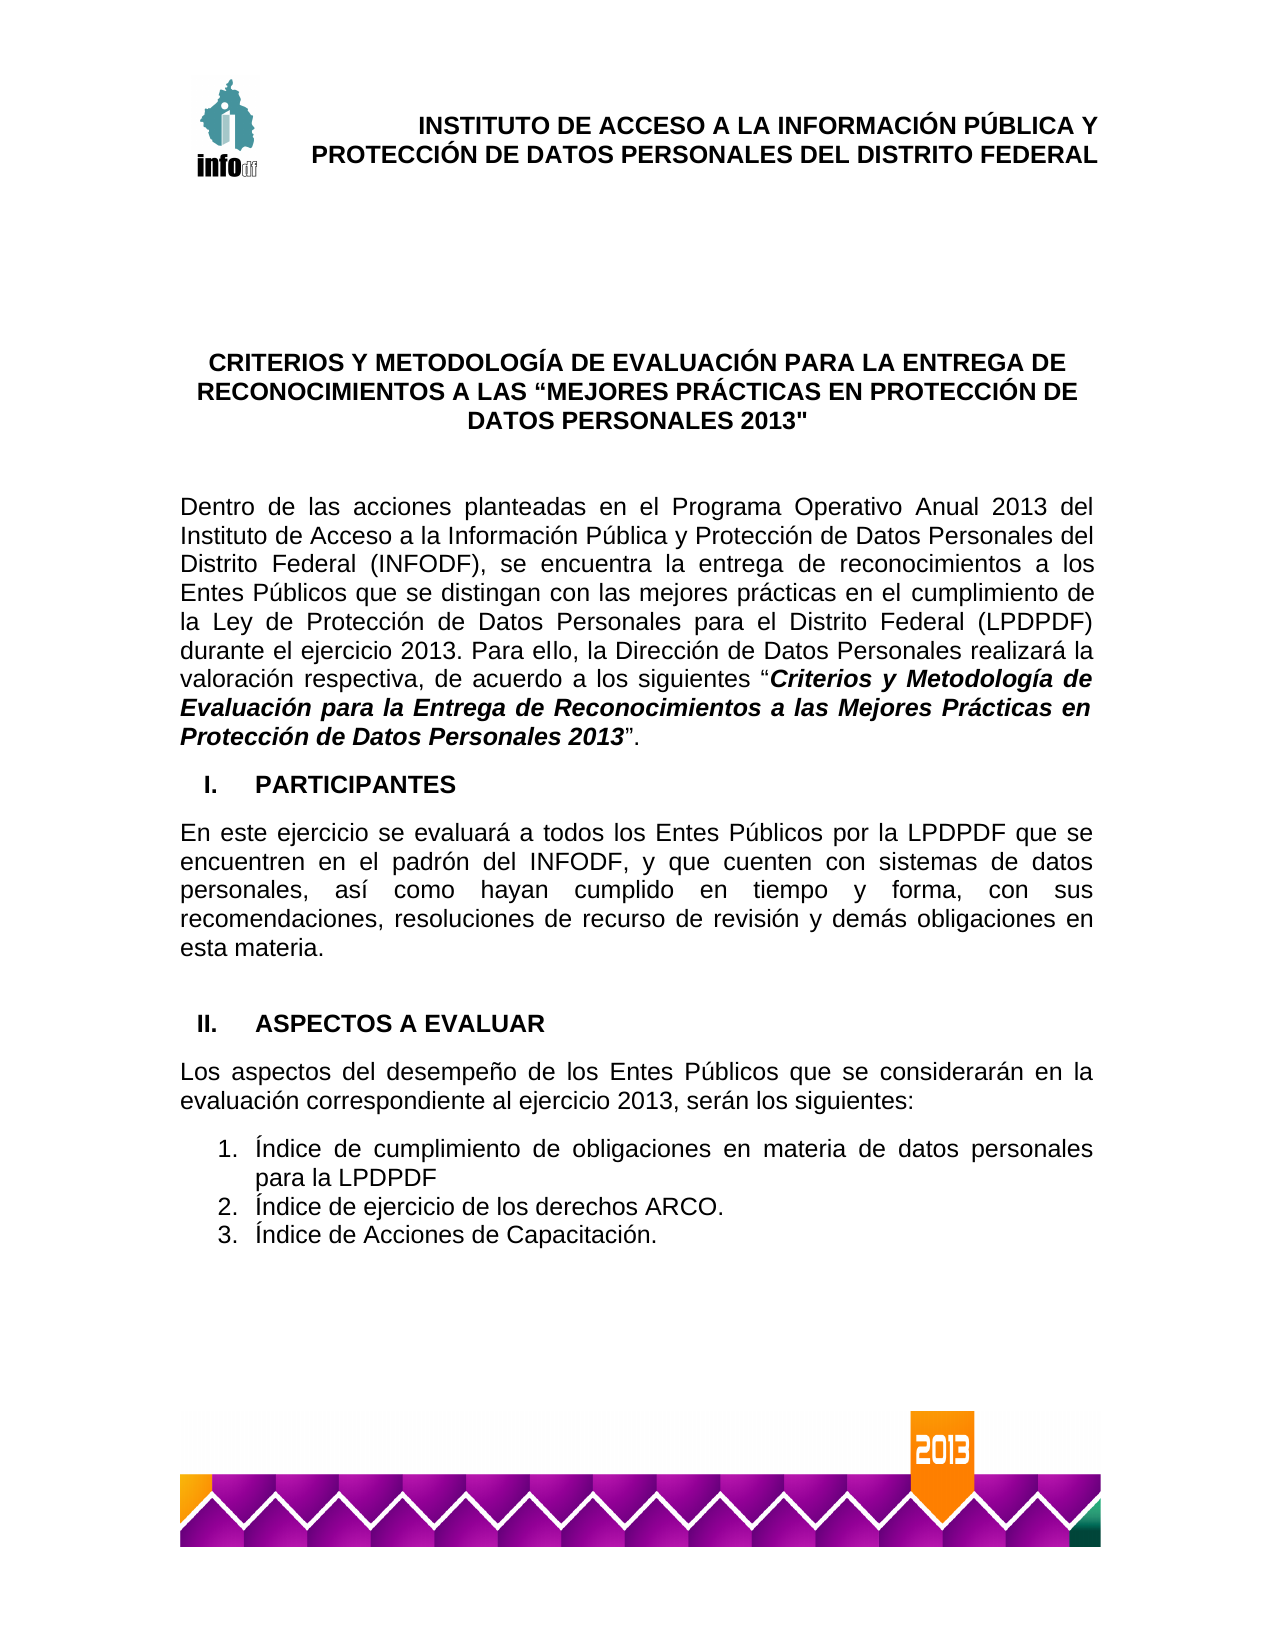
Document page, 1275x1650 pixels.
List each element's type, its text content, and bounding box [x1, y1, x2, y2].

list Índice de ejercicio de los derechos ARCO. [217, 1191, 1095, 1220]
text En este ejercicio se evaluará a todos los Entes Públicos por la LPDPDF que se encuentren en el padrón del INFODF, y que cuenten con sistemas de datos personales, así como hayan cumplido en tiempo y forma, con sus recomendaciones, resoluciones de recurso de revisión y demás obligaciones en esta materia. [180, 818, 1095, 961]
text Dentro de las acciones planteadas en el Programa Operativo Anual 2013 del Instituto de Acceso a la Información Pública y Protección de Datos Personales del Distrito Federal (INFODF), se encuentra la entrega de reconocimientos a los Entes Públicos que se distingan con las mejores prácticas en el cumplimiento de la Ley de Protección de Datos Personales para el Distrito Federal (LPDPDF) durante el ejercicio 2013. Para ello, la Dirección de Datos Personales realizará la valoración respectiva, de acuerdo a los siguientes “Criterios y Metodología de Evaluación para la Entrega de Reconocimientos a las Mejores Prácticas en Protección de Datos Personales 2013”. [180, 492, 1095, 751]
list Índice de Acciones de Capacitación. [217, 1220, 1095, 1249]
list ASPECTOS A EVALUAR [217, 1009, 1095, 1038]
list PARTICIPANTES [217, 770, 1095, 798]
text CRITERIOS Y METODOLOGÍA DE EVALUACIÓN PARA LA ENTREGA DE RECONOCIMIENTOS A LAS “MEJORES PRÁCTICAS EN PROTECCIÓN DE DATOS PERSONALES 2013" [180, 348, 1095, 434]
list Índice de cumplimiento de obligaciones en materia de datos personales para la LPDPDF [217, 1134, 1095, 1191]
picture [180, 1411, 1101, 1547]
picture [191, 75, 260, 178]
text Los aspectos del desempeño de los Entes Públicos que se considerarán en la evaluación correspondiente al ejercicio 2013, serán los siguientes: [180, 1057, 1095, 1115]
